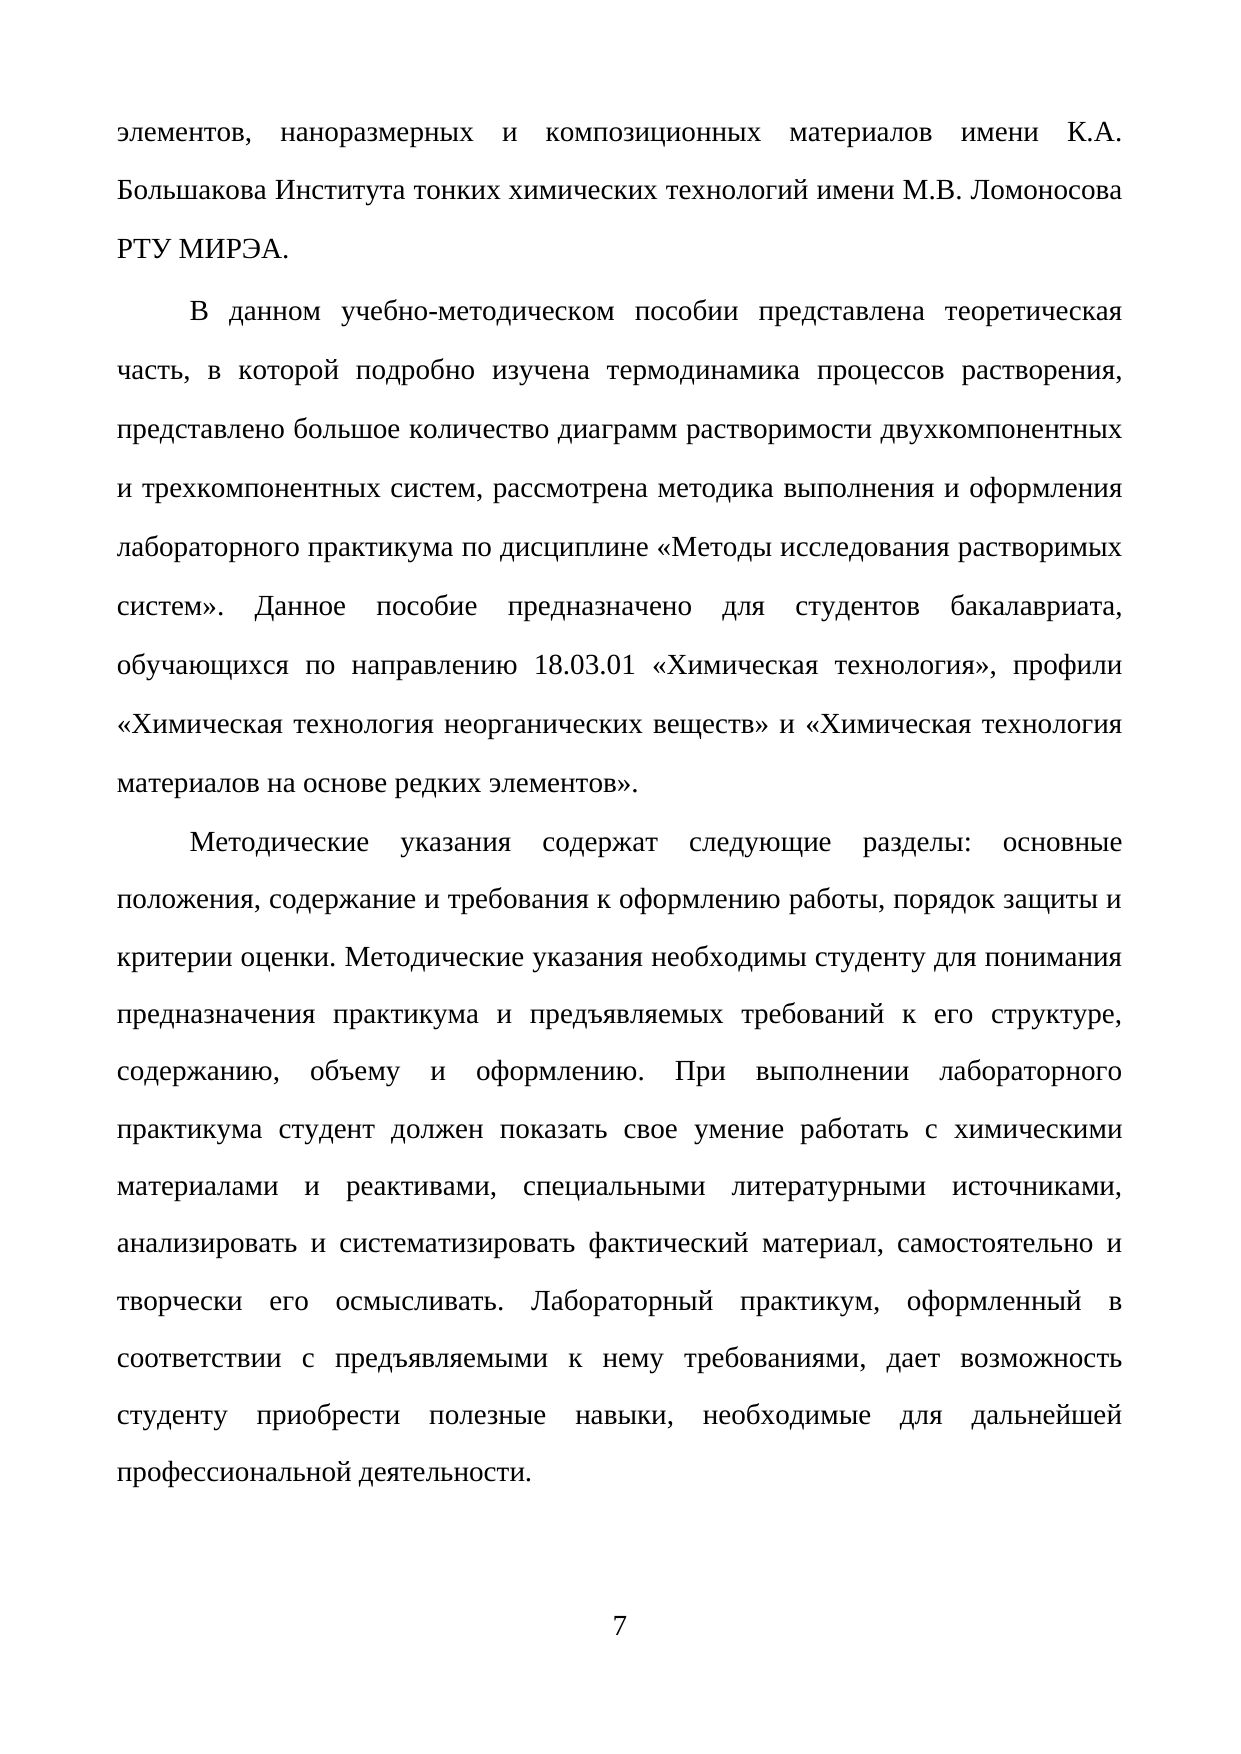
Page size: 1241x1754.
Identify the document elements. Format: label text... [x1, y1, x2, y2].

text Методические указания содержат следующие разделы: основные положения, содержание и требования к оформлению работы, порядок защиты и критерии оценки. Методические указания необходимы студенту для понимания предназначения практикума и предъявляемых требований к его структуре, содержанию, объему и оформлению. При выполнении лабораторного практикума студент должен показать свое умение работать с химическими материалами и реактивами, специальными литературными источниками, анализировать и систематизировать фактический материал, самостоятельно и творчески его осмысливать. Лабораторный практикум, оформленный в соответствии с предъявляемыми к нему требованиями, дает возможность студенту приобрести полезные навыки, необходимые для дальнейшей профессиональной деятельности. [117, 824, 1123, 1488]
text В данном учебно-методическом пособии представлена теоретическая часть, в которой подробно изучена термодинамика процессов растворения, представлено большое количество диаграмм растворимости двухкомпонентных и трехкомпонентных систем, рассмотрена методика выполнения и оформления лабораторного практикума по дисциплине «Методы исследования растворимых систем». Данное пособие предназначено для студентов бакалавриата, обучающихся по направлению 18.03.01 «Химическая технология», профили «Химическая технология неорганических веществ» и «Химическая технология материалов на основе редких элементов». [117, 293, 1123, 798]
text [117, 114, 1123, 265]
